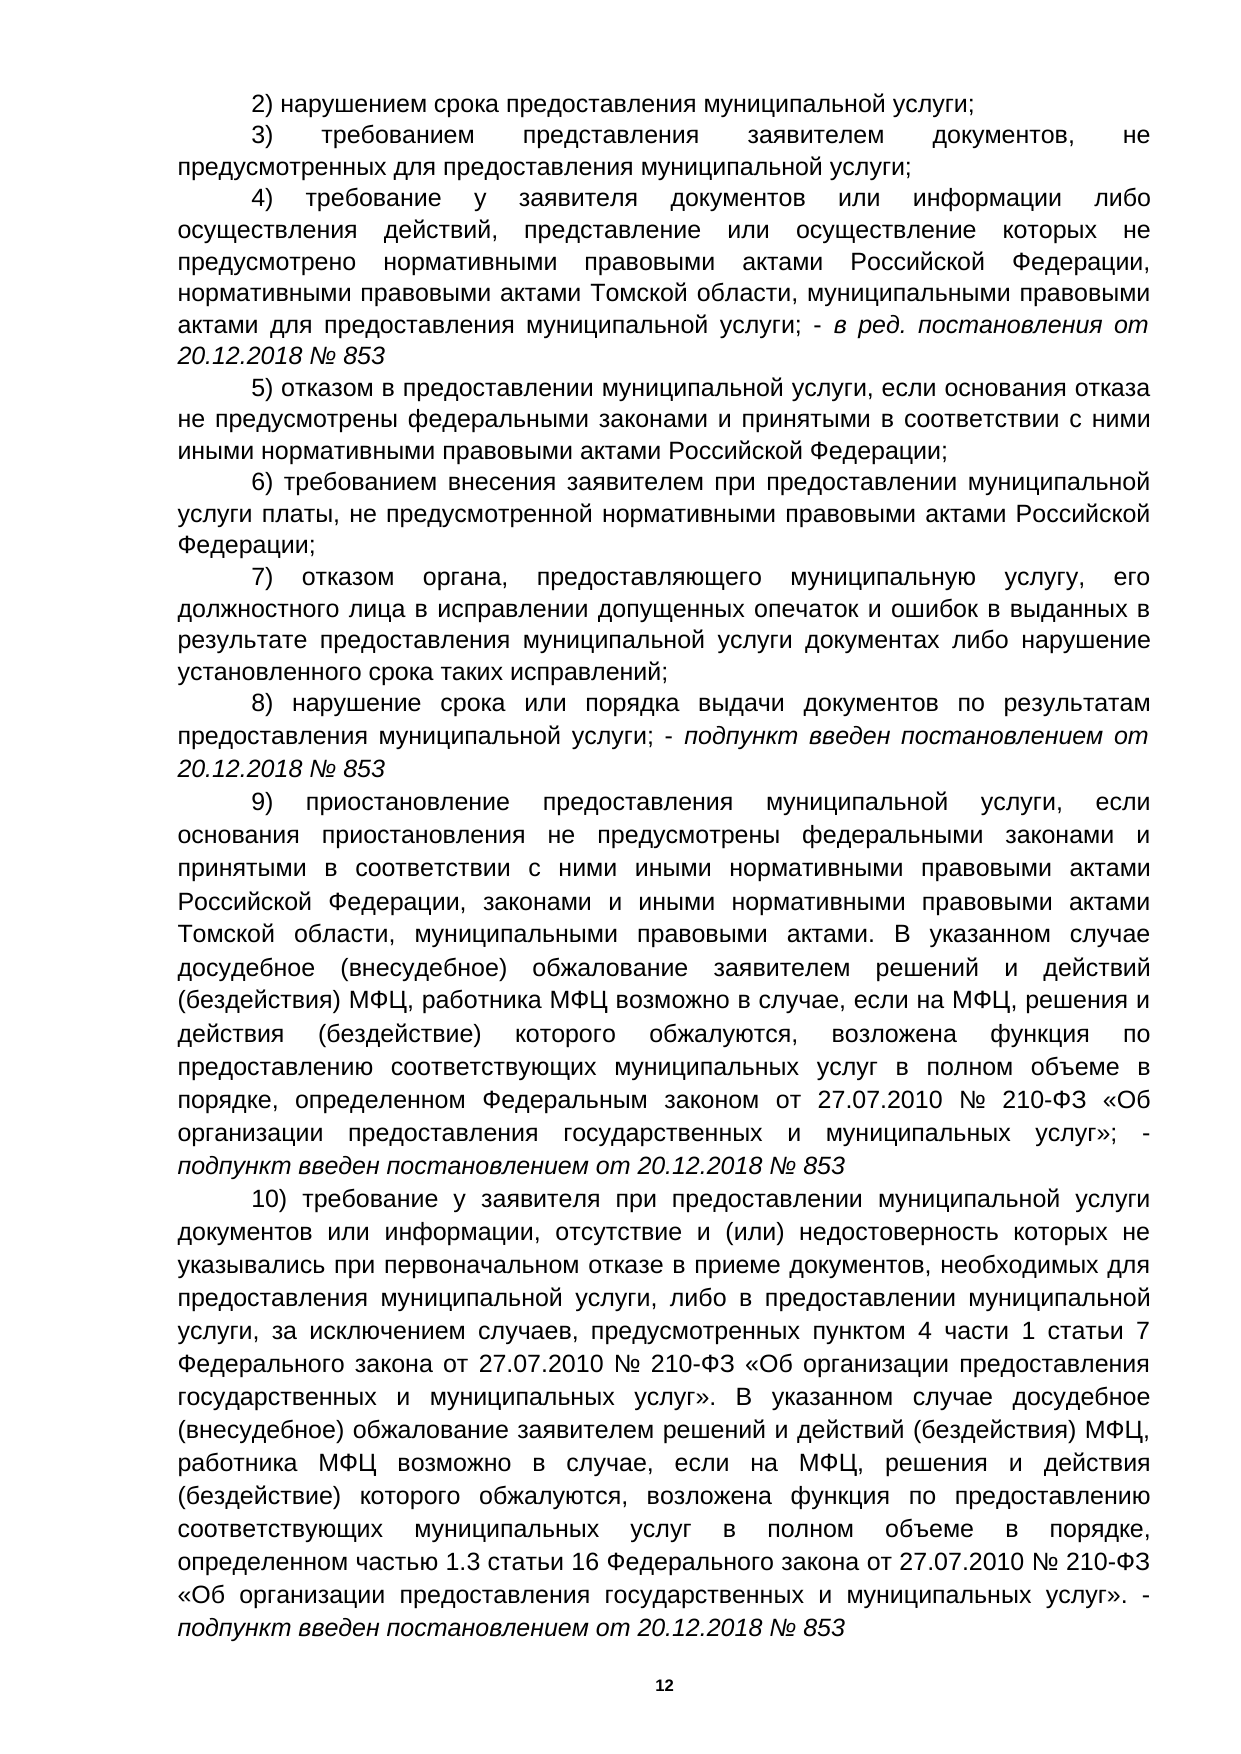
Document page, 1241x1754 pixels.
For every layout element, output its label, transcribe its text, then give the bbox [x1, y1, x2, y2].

text 9) приостановление предоставления муниципальной услуги, если основания приостановления не предусмотрены федеральными законами и принятыми в соответствии с ними иными нормативными правовыми актами Российской Федерации, законами и иными нормативными правовыми актами Томской области, муниципальными правовыми актами. В указанном случае досудебное (внесудебное) обжалование заявителем решений и действий (бездействия) МФЦ, работника МФЦ возможно в случае, если на МФЦ, решения и действия (бездействие) которого обжалуются, возложена функция по предоставлению соответствующих муниципальных услуг в полном объеме в порядке, определенном Федеральным законом от 27.07.2010 № 210-ФЗ «Об организации предоставления государственных и муниципальных услуг»; - подпункт введен постановлением от 20.12.2018 № 853 [177, 787, 1152, 1179]
text 8) нарушение срока или порядка выдачи документов по результатам предоставления муниципальной услуги; - подпункт введен постановлением от 20.12.2018 № 853 [177, 688, 1152, 783]
text 2) нарушением срока предоставления муниципальной услуги; [177, 89, 1152, 117]
text 7) отказом органа, предоставляющего муниципальную услугу, его должностного лица в исправлении допущенных опечаток и ошибок в выданных в результате предоставления муниципальной услуги документах либо нарушение установленного срока таких исправлений; [177, 562, 1152, 686]
text 5) отказом в предоставлении муниципальной услуги, если основания отказа не предусмотрены федеральными законами и принятыми в соответствии с ними иными нормативными правовыми актами Российской Федерации; [177, 373, 1152, 464]
text 3) требованием представления заявителем документов, не предусмотренных для предоставления муниципальной услуги; [177, 120, 1152, 181]
text 6) требованием внесения заявителем при предоставлении муниципальной услуги платы, не предусмотренной нормативными правовыми актами Российской Федерации; [177, 467, 1152, 559]
text 4) требование у заявителя документов или информации либо осуществления действий, представление или осуществление которых не предусмотрено нормативными правовыми актами Российской Федерации, нормативными правовыми актами Томской области, муниципальными правовыми актами для предоставления муниципальной услуги; - в ред. постановления от 20.12.2018 № 853 [177, 183, 1152, 370]
text 10) требование у заявителя при предоставлении муниципальной услуги документов или информации, отсутствие и (или) недостоверность которых не указывались при первоначальном отказе в приеме документов, необходимых для предоставления муниципальной услуги, либо в предоставлении муниципальной услуги, за исключением случаев, предусмотренных пунктом 4 части 1 статьи 7 Федерального закона от 27.07.2010 № 210-ФЗ «Об организации предоставления государственных и муниципальных услуг». В указанном случае досудебное (внесудебное) обжалование заявителем решений и действий (бездействия) МФЦ, работника МФЦ возможно в случае, если на МФЦ, решения и действия (бездействие) которого обжалуются, возложена функция по предоставлению соответствующих муниципальных услуг в полном объеме в порядке, определенном частью 1.3 статьи 16 Федерального закона от 27.07.2010 № 210-ФЗ «Об организации предоставления государственных и муниципальных услуг». - подпункт введен постановлением от 20.12.2018 № 853 [177, 1184, 1152, 1642]
